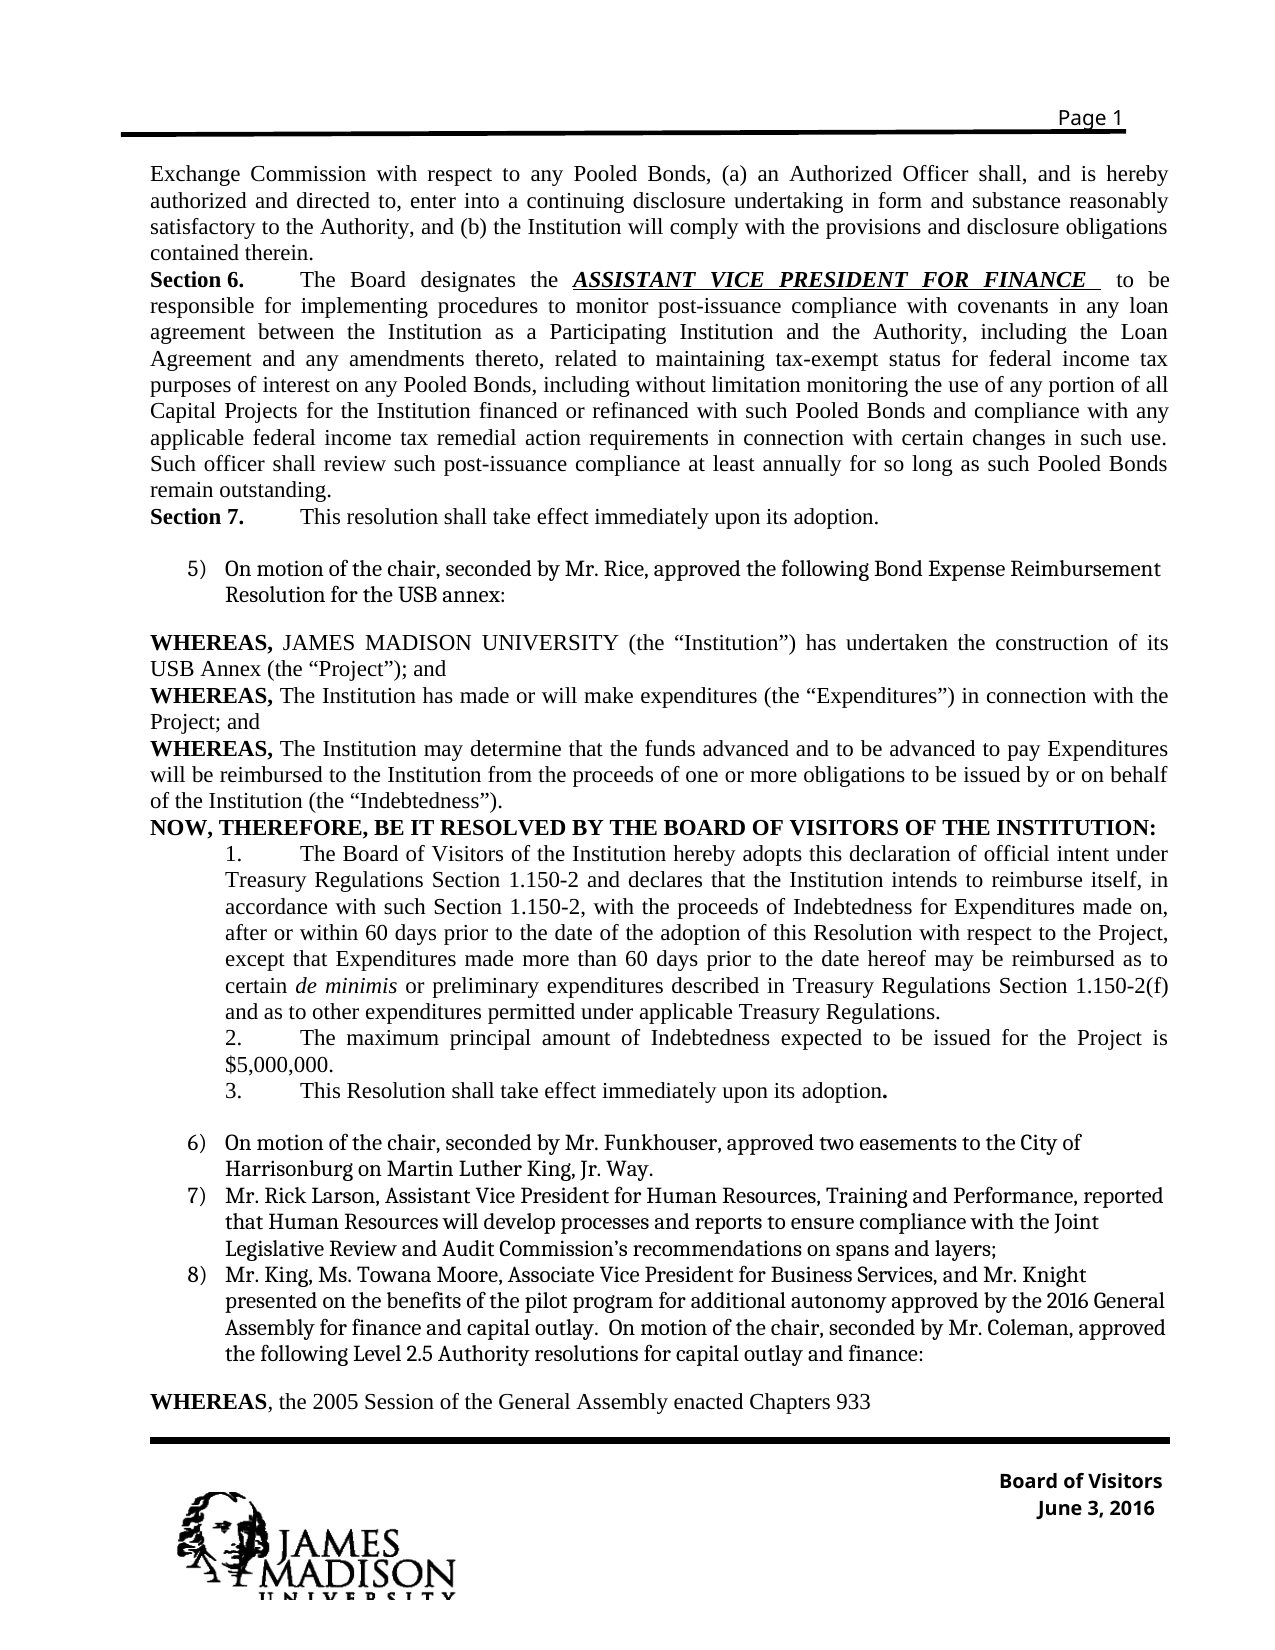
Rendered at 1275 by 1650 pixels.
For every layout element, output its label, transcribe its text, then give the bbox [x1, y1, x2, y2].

subtitle 3. This Resolution shall take effect immediately upon its adoption. [225, 1077, 1170, 1103]
list Mr. King, Ms. Towana Moore, Associate Vice President for Business Services, and Mr. Knight presented on the benefits of the pilot program for additional autonomy approved by the 2016 General Assembly for finance and capital outlay. On motion of the chair, seconded by Mr. Coleman, approved the following Level 2.5 Authority resolutions for capital outlay and finance: [187, 1262, 1170, 1367]
list Mr. Rick Larson, Assistant Vice President for Human Resources, Training and Performance, reported that Human Resources will develop processes and reports to ensure compliance with the Joint Legislative Review and Audit Commission’s recommendations on spans and layers; [187, 1183, 1170, 1262]
picture [177, 1492, 457, 1600]
text Section 6. The Board designates the ASSISTANT VICE PRESIDENT FOR FINANCE to be responsible for implementing procedures to monitor post-issuance compliance with covenants in any loan agreement between the Institution as a Participating Institution and the Authority, including the Loan Agreement and any amendments thereto, related to maintaining tax-exempt status for federal income tax purposes of interest on any Pooled Bonds, including without limitation monitoring the use of any portion of all Capital Projects for the Institution financed or refinanced with such Pooled Bonds and compliance with any applicable federal income tax remedial action requirements in connection with certain changes in such use. Such officer shall review such post-issuance compliance at least annually for so long as such Pooled Bonds remain outstanding. [150, 266, 1170, 503]
list On motion of the chair, seconded by Mr. Funkhouser, approved two easements to the City of Harrisonburg on Martin Luther King, Jr. Way. [187, 1130, 1170, 1183]
text WHEREAS, JAMES MADISON UNIVERSITY (the “Institution”) has undertaken the construction of its USB Annex (the “Project”); and [150, 629, 1170, 682]
text Section 7. This resolution shall take effect immediately upon its adoption. [150, 503, 1170, 529]
text WHEREAS, The Institution has made or will make expenditures (the “Expenditures”) in connection with the Project; and [150, 682, 1170, 734]
text WHEREAS, the 2005 Session of the General Assembly enacted Chapters 933 [150, 1388, 1170, 1414]
subtitle 1. The Board of Visitors of the Institution hereby adopts this declaration of official intent under Treasury Regulations Section 1.150-2 and declares that the Institution intends to reimburse itself, in accordance with such Section 1.150-2, with the proceeds of Indebtedness for Expenditures made on, after or within 60 days prior to the date of the adoption of this Resolution with respect to the Project, except that Expenditures made more than 60 days prior to the date hereof may be reimbursed as to certain de minimis or preliminary expenditures described in Treasury Regulations Section 1.150-2(f) and as to other expenditures permitted under applicable Treasury Regulations. [225, 840, 1170, 1024]
subtitle NOW, THEREFORE, BE IT RESOLVED BY THE BOARD OF VISITORS OF THE INSTITUTION: [150, 814, 1170, 840]
text WHEREAS, The Institution may determine that the funds advanced and to be advanced to pay Expenditures will be reimbursed to the Institution from the proceeds of one or more obligations to be issued by or on behalf of the Institution (the “Indebtedness”). [150, 734, 1170, 814]
list On motion of the chair, seconded by Mr. Rice, approved the following Bond Expense Reimbursement Resolution for the USB annex: [187, 556, 1170, 608]
subtitle 2. The maximum principal amount of Indebtedness expected to be issued for the Project is $5,000,000. [225, 1024, 1170, 1077]
